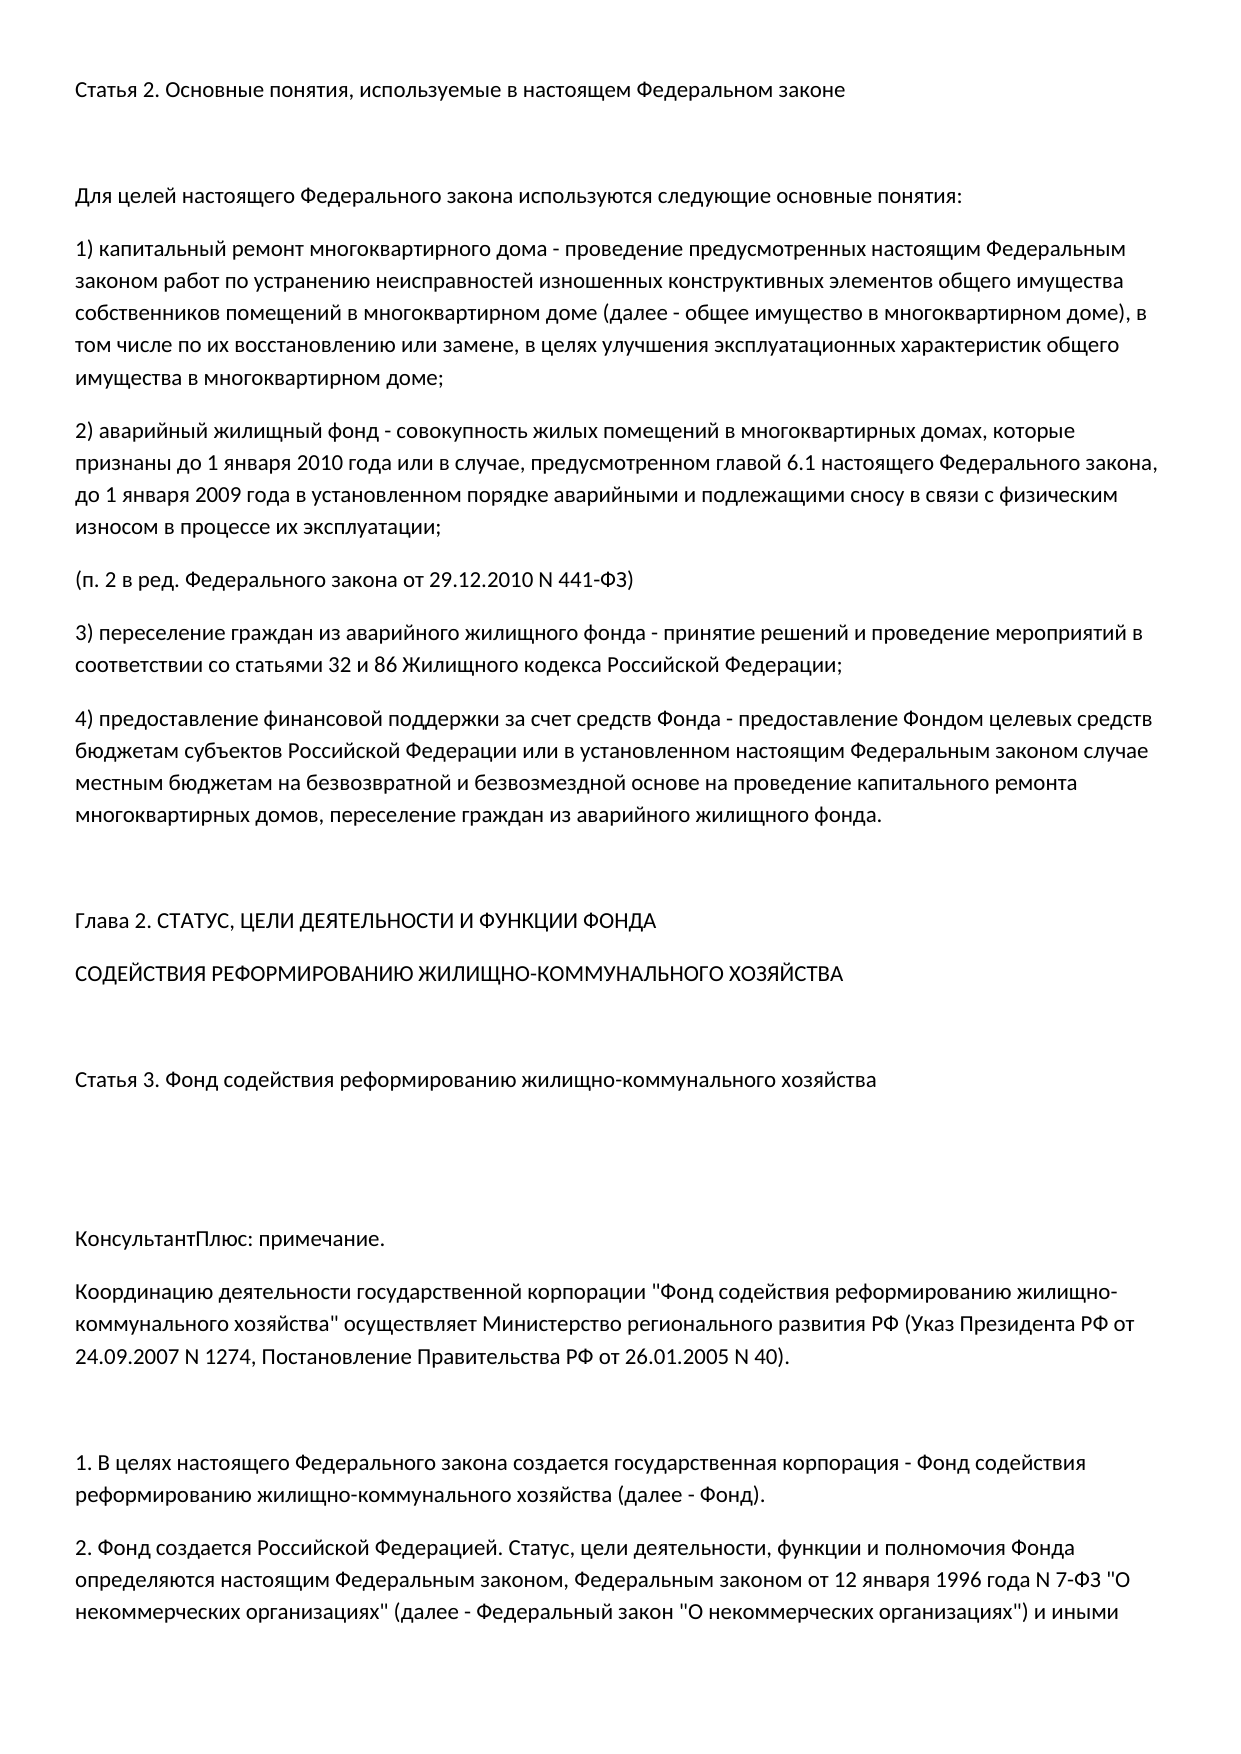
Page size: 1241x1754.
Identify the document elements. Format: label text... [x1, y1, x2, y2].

text 1) капитальный ремонт многоквартирного дома - проведение предусмотренных настоящим Федеральным законом работ по устранению неисправностей изношенных конструктивных элементов общего имущества собственников помещений в многоквартирном доме (далее - общее имущество в многоквартирном доме), в том числе по их восстановлению или замене, в целях улучшения эксплуатационных характеристик общего имущества в многоквартирном доме; [75, 234, 1165, 391]
text СОДЕЙСТВИЯ РЕФОРМИРОВАНИЮ ЖИЛИЩНО-КОММУНАЛЬНОГО ХОЗЯЙСТВА [75, 959, 1165, 987]
text Статья 2. Основные понятия, используемые в настоящем Федеральном законе [75, 75, 1165, 103]
text 2) аварийный жилищный фонд - совокупность жилых помещений в многоквартирных домах, которые признаны до 1 января 2010 года или в случае, предусмотренном главой 6.1 настоящего Федерального закона, до 1 января 2009 года в установленном порядке аварийными и подлежащими сносу в связи с физическим износом в процессе их эксплуатации; [75, 416, 1165, 540]
text КонсультантПлюс: примечание. [75, 1224, 1165, 1252]
text Глава 2. СТАТУС, ЦЕЛИ ДЕЯТЕЛЬНОСТИ И ФУНКЦИИ ФОНДА [75, 906, 1165, 934]
text 4) предоставление финансовой поддержки за счет средств Фонда - предоставление Фондом целевых средств бюджетам субъектов Российской Федерации или в установленном настоящим Федеральным законом случае местным бюджетам на безвозвратной и безвозмездной основе на проведение капитального ремонта многоквартирных домов, переселение граждан из аварийного жилищного фонда. [75, 704, 1165, 828]
text Статья 3. Фонд содействия реформированию жилищно-коммунального хозяйства [75, 1065, 1165, 1093]
text 3) переселение граждан из аварийного жилищного фонда - принятие решений и проведение мероприятий в соответствии со статьями 32 и 86 Жилищного кодекса Российской Федерации; [75, 618, 1165, 679]
text Для целей настоящего Федерального закона используются следующие основные понятия: [75, 181, 1165, 209]
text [75, 1533, 1165, 1625]
text 1. В целях настоящего Федерального закона создается государственная корпорация - Фонд содействия реформированию жилищно-коммунального хозяйства (далее - Фонд). [75, 1448, 1165, 1508]
text (п. 2 в ред. Федерального закона от 29.12.2010 N 441-ФЗ) [75, 565, 1165, 593]
text Координацию деятельности государственной корпорации "Фонд содействия реформированию жилищно-коммунального хозяйства" осуществляет Министерство регионального развития РФ (Указ Президента РФ от 24.09.2007 N 1274, Постановление Правительства РФ от 26.01.2005 N 40). [75, 1277, 1165, 1370]
